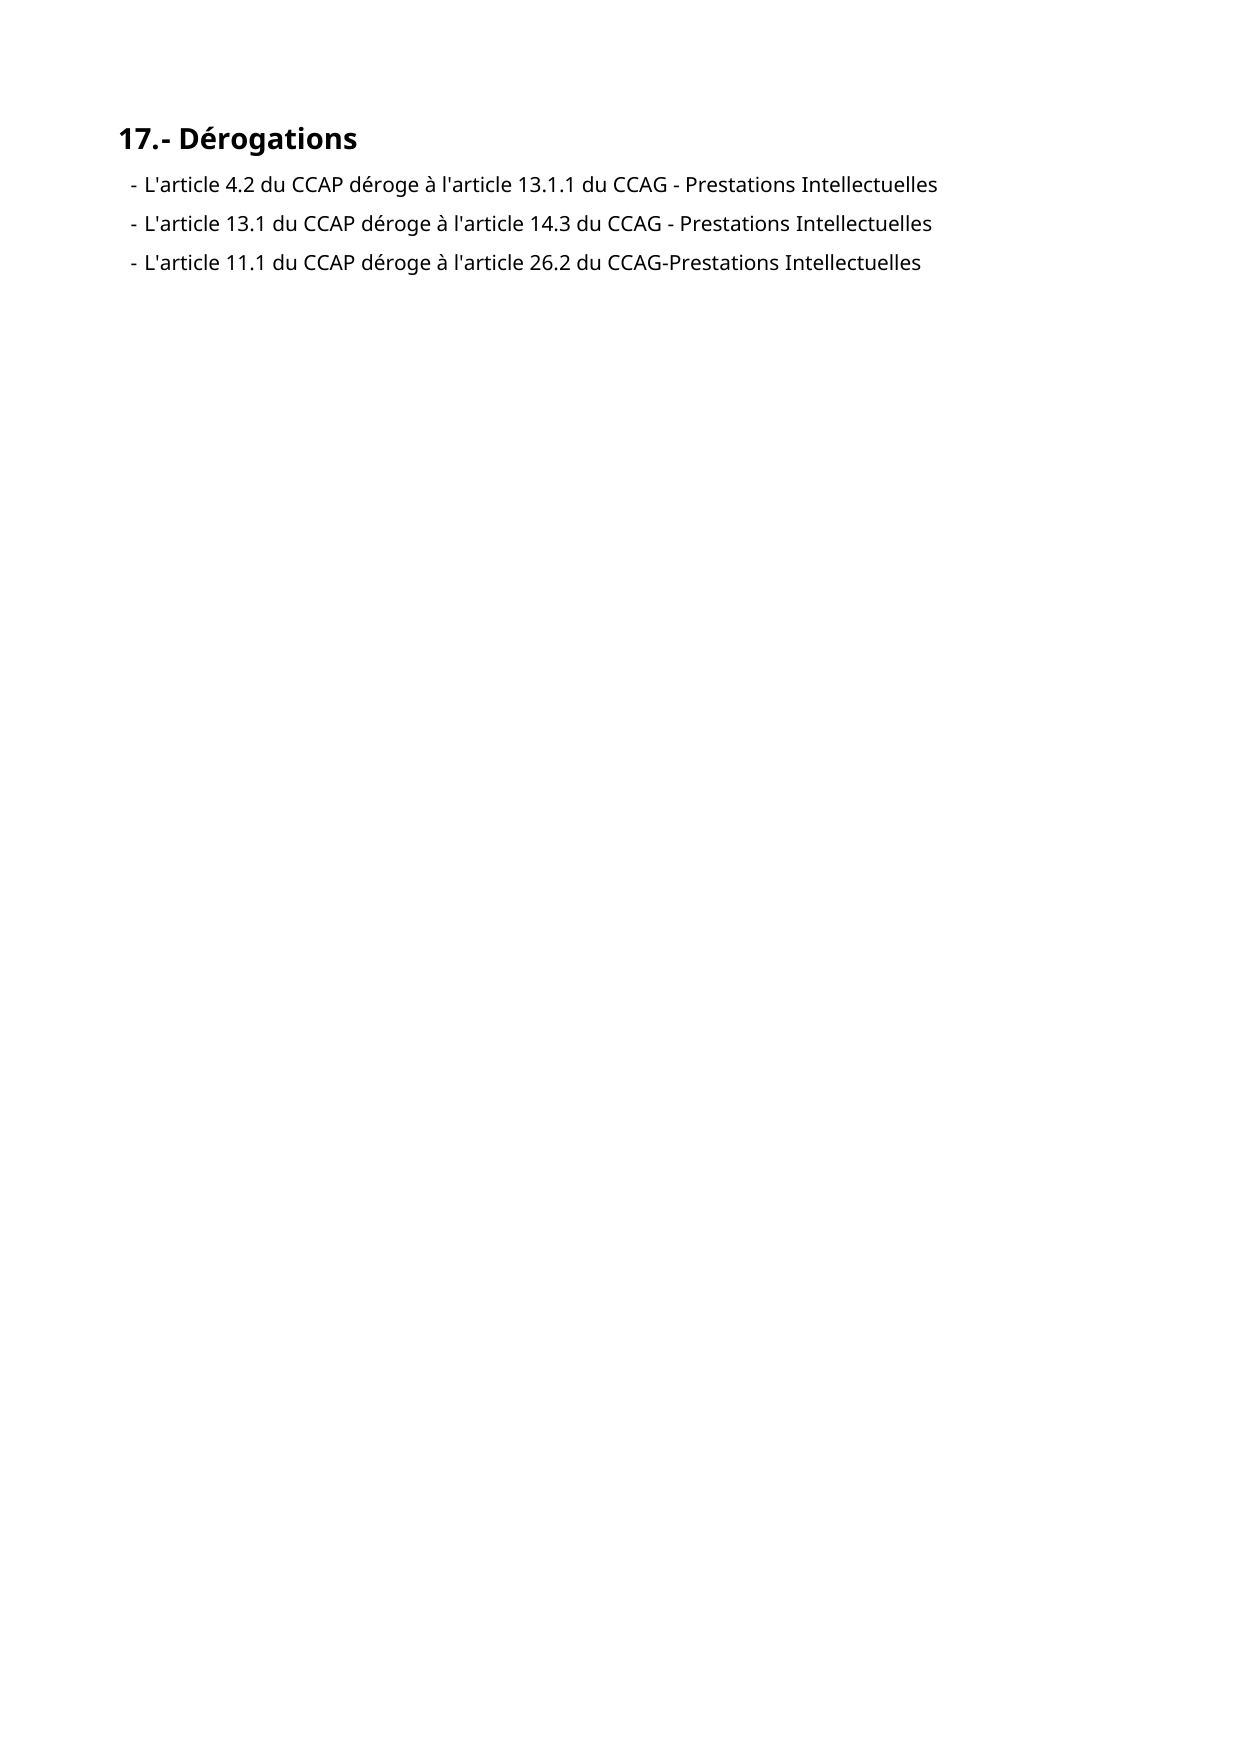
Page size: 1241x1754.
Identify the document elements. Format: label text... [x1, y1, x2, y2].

list L'article 4.2 du CCAP déroge à l'article 13.1.1 du CCAG - Prestations Intellectuelles [130, 170, 1134, 199]
subtitle - Dérogations [118, 118, 1134, 158]
list L'article 11.1 du CCAP déroge à l'article 26.2 du CCAG-Prestations Intellectuelles [130, 248, 1134, 276]
list L'article 13.1 du CCAP déroge à l'article 14.3 du CCAG - Prestations Intellectuelles [130, 209, 1134, 237]
